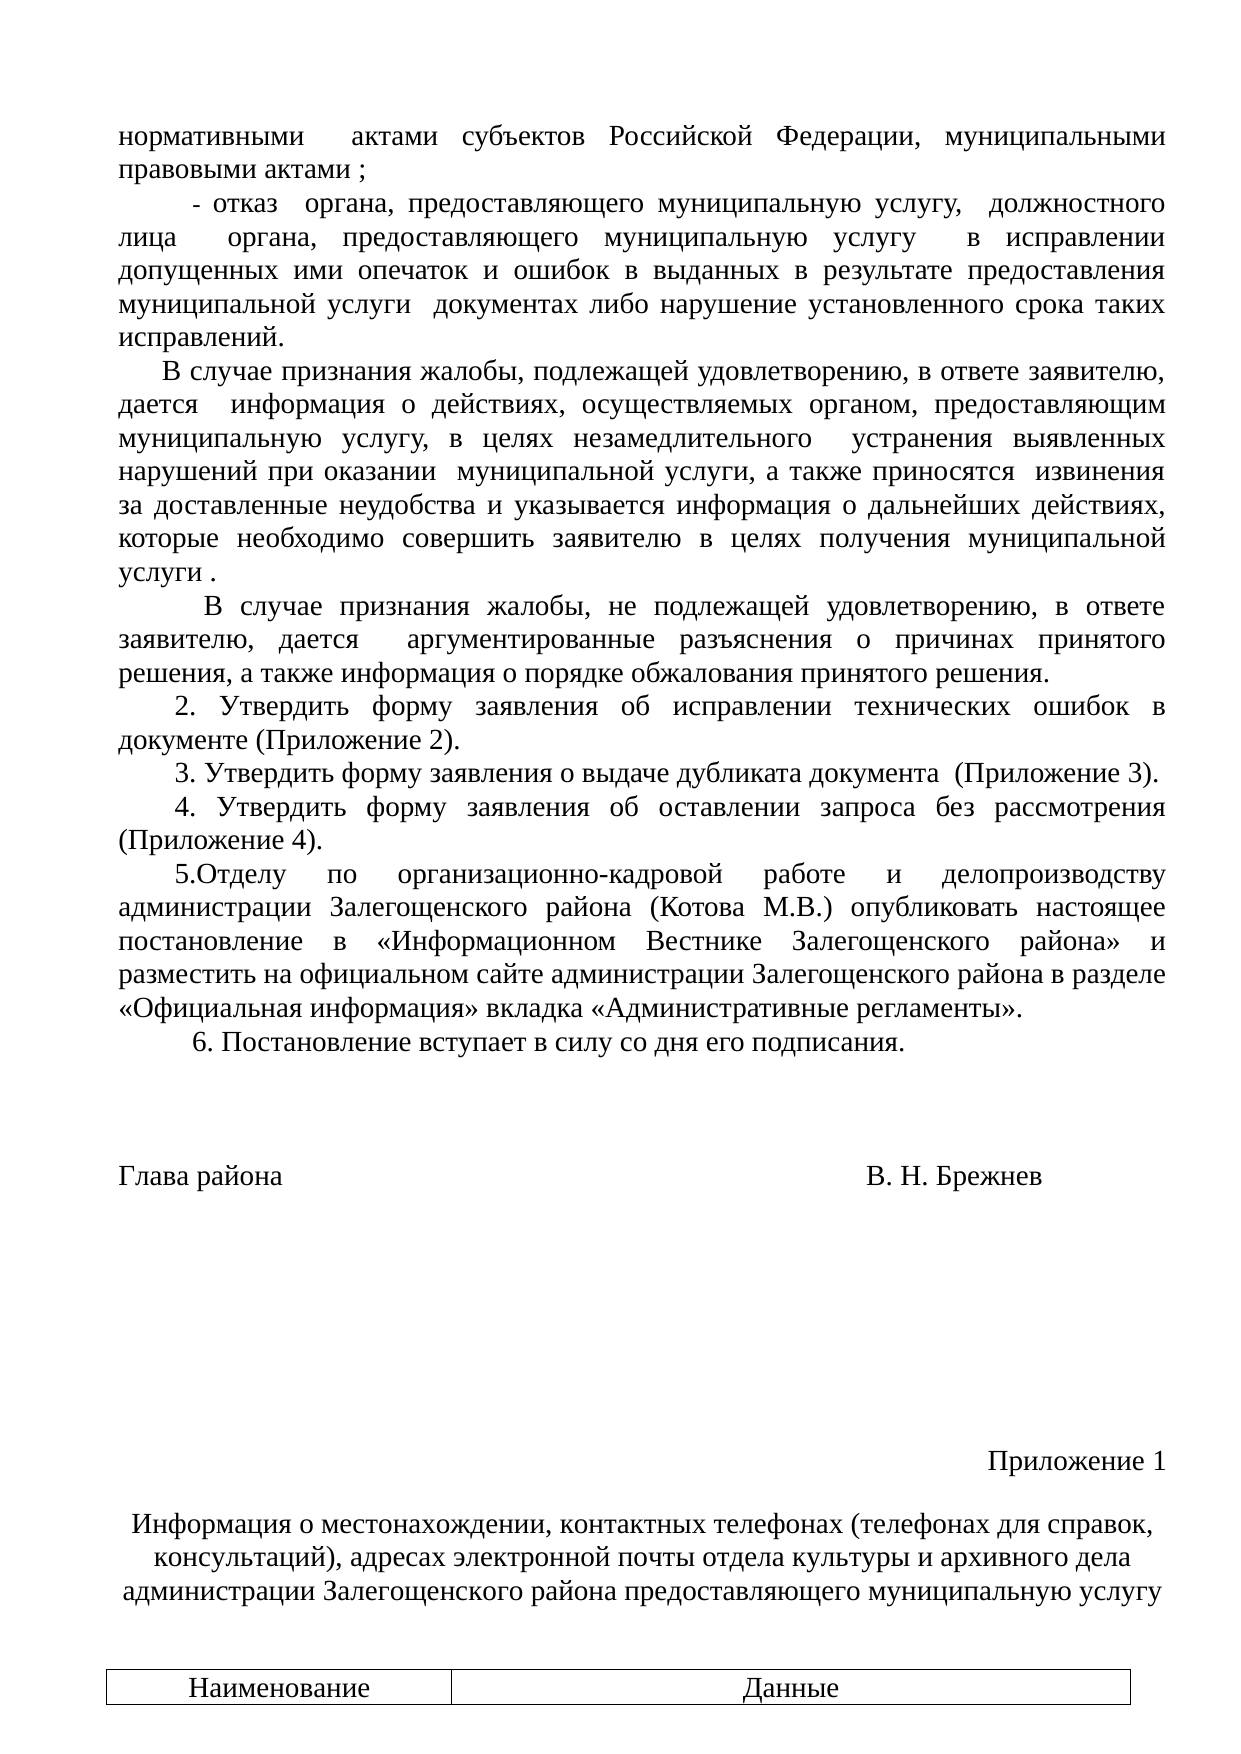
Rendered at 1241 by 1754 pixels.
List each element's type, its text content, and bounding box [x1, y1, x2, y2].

text Приложение 1 [118, 1443, 1167, 1477]
table_header Наименование [107, 1670, 451, 1704]
text 6. Постановление вступает в силу со дня его подписания. [118, 1024, 1167, 1057]
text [118, 118, 1167, 185]
text В случае признания жалобы, подлежащей удовлетворению, в ответе заявителю, дается информация о действиях, осуществляемых органом, предоставляющим муниципальную услугу, в целях незамедлительного устранения выявленных нарушений при оказании муниципальной услуги, а также приносятся извинения за доставленные неудобства и указывается информация о дальнейших действиях, которые необходимо совершить заявителю в целях получения муниципальной услуги . [118, 353, 1167, 588]
text В случае признания жалобы, не подлежащей удовлетворению, в ответе заявителю, дается аргументированные разъяснения о причинах принятого решения, а также информация о порядке обжалования принятого решения. [118, 588, 1167, 688]
text 2. Утвердить форму заявления об исправлении технических ошибок в документе (Приложение 2). [118, 688, 1167, 755]
table_header Данные [452, 1670, 1130, 1704]
text Глава района В. Н. Брежнев [118, 1158, 1167, 1191]
text - отказ органа, предоставляющего муниципальную услугу, должностного лица органа, предоставляющего муниципальную услугу в исправлении допущенных ими опечаток и ошибок в выданных в результате предоставления муниципальной услуги документах либо нарушение установленного срока таких исправлений. [118, 185, 1167, 353]
text 3. Утвердить форму заявления о выдаче дубликата документа (Приложение 3). [118, 755, 1167, 789]
text 5.Отделу по организационно-кадровой работе и делопроизводству администрации Залегощенского района (Котова М.В.) опубликовать настоящее постановление в «Информационном Вестнике Залегощенского района» и разместить на официальном сайте администрации Залегощенского района в разделе «Официальная информация» вкладка «Административные регламенты». [118, 856, 1167, 1024]
text 4. Утвердить форму заявления об оставлении запроса без рассмотрения (Приложение 4). [118, 789, 1167, 856]
text Информация о местонахождении, контактных телефонах (телефонах для справок, консультаций), адресах электронной почты отдела культуры и архивного дела администрации Залегощенского района предоставляющего муниципальную услугу [118, 1506, 1167, 1606]
